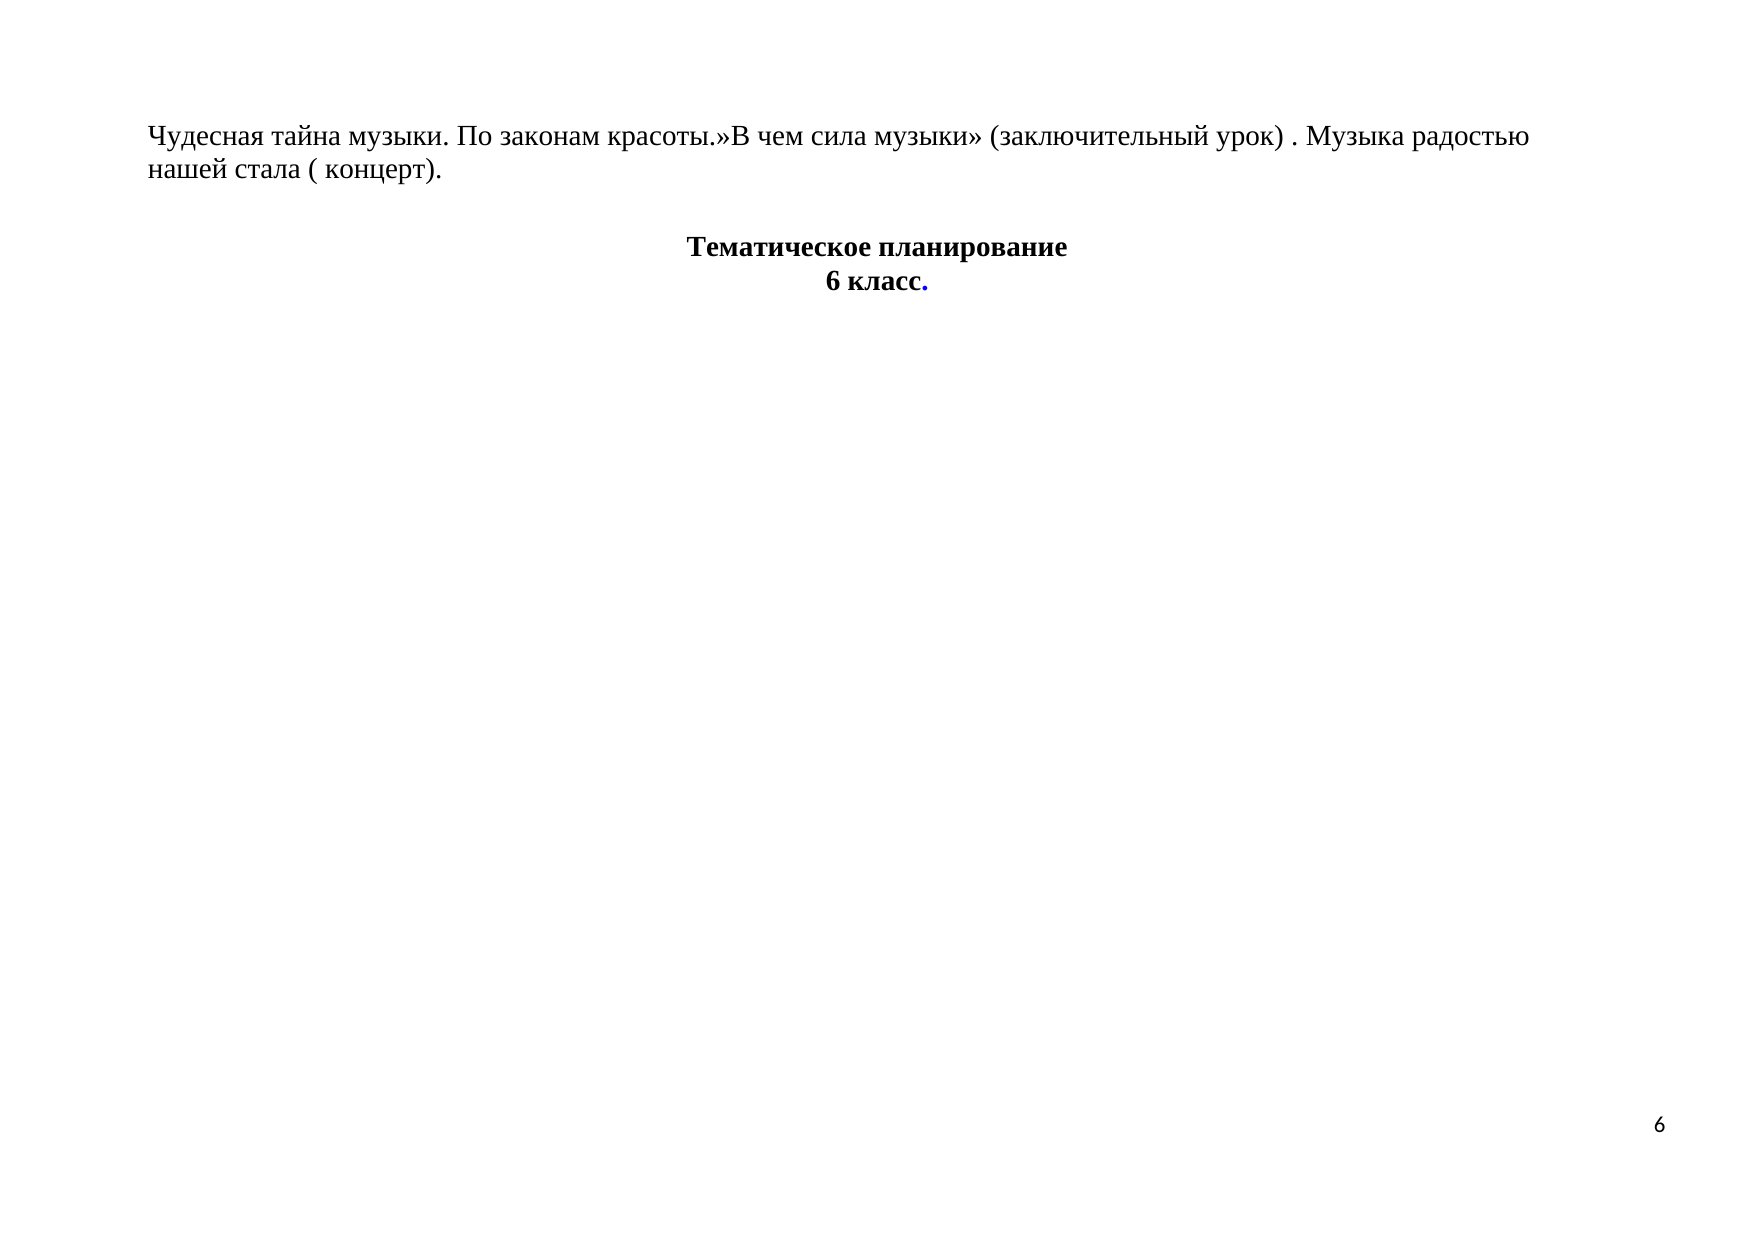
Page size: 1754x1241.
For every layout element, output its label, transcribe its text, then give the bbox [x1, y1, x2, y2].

text 6 класс. [148, 263, 1606, 297]
list Тематическое планирование [148, 229, 1606, 263]
text Чудесная тайна музыки. По законам красоты.»В чем сила музыки» (заключительный урок) . Музыка радостью нашей стала ( концерт). [148, 118, 1606, 185]
